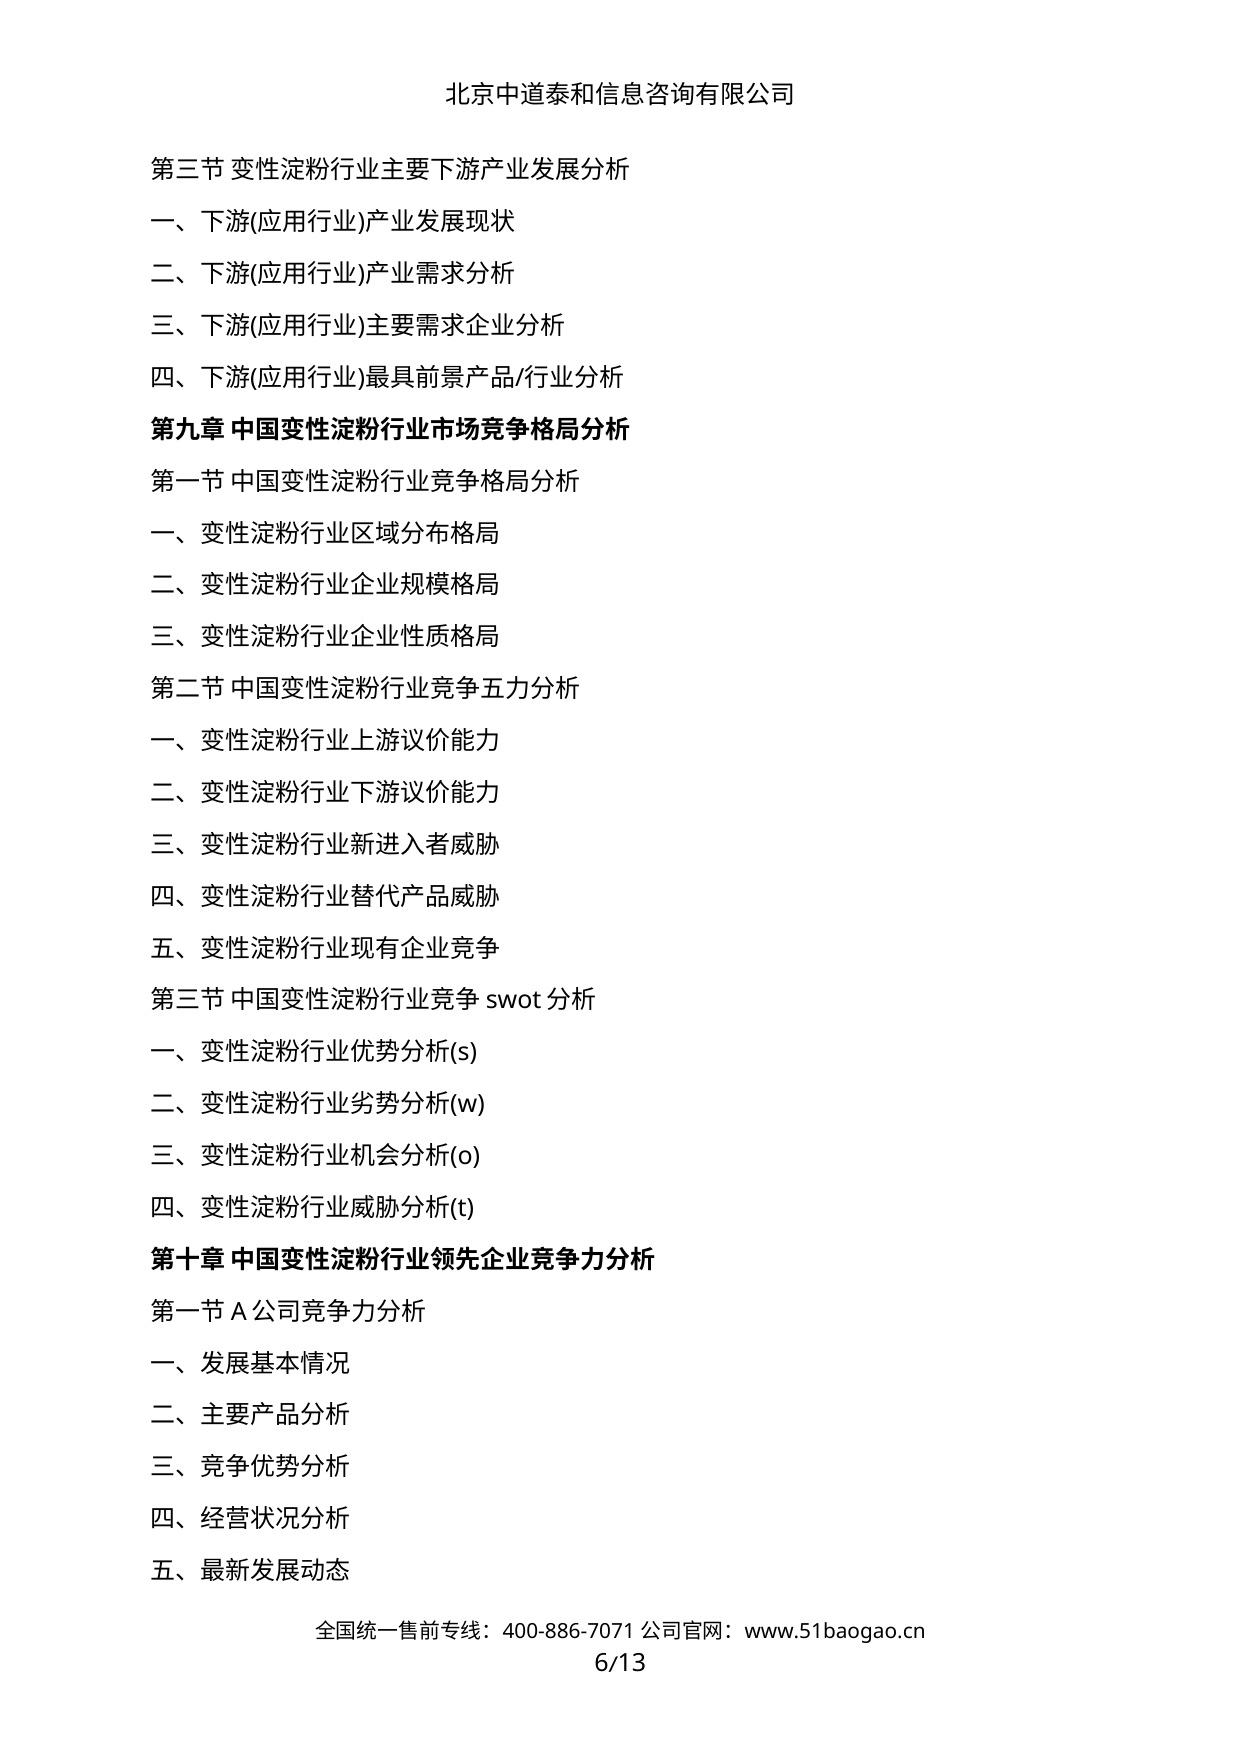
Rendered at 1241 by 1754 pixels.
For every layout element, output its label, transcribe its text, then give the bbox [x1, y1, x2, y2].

text 二、变性淀粉行业劣势分析(w) [150, 1084, 1090, 1120]
text 二、变性淀粉行业下游议价能力 [150, 772, 1090, 809]
text 五、变性淀粉行业现有企业竞争 [150, 928, 1090, 964]
text 第三节 变性淀粉行业主要下游产业发展分析 [150, 150, 1090, 186]
text 一、发展基本情况 [150, 1343, 1090, 1379]
text 一、下游(应用行业)产业发展现状 [150, 202, 1090, 238]
text 第三节 中国变性淀粉行业竞争swot分析 [150, 980, 1090, 1016]
text 一、变性淀粉行业优势分析(s) [150, 1032, 1090, 1068]
text 第九章 中国变性淀粉行业市场竞争格局分析 [150, 409, 1090, 446]
text 三、变性淀粉行业机会分析(o) [150, 1136, 1090, 1172]
text 二、变性淀粉行业企业规模格局 [150, 565, 1090, 601]
text 第一节 中国变性淀粉行业竞争格局分析 [150, 461, 1090, 497]
text 四、变性淀粉行业替代产品威胁 [150, 876, 1090, 912]
text 二、下游(应用行业)产业需求分析 [150, 254, 1090, 290]
text 二、主要产品分析 [150, 1395, 1090, 1431]
text 三、下游(应用行业)主要需求企业分析 [150, 306, 1090, 342]
text 四、下游(应用行业)最具前景产品/行业分析 [150, 357, 1090, 394]
text 第一节 A公司竞争力分析 [150, 1291, 1090, 1327]
text 五、最新发展动态 [150, 1551, 1090, 1587]
text 三、竞争优势分析 [150, 1447, 1090, 1483]
text 第二节 中国变性淀粉行业竞争五力分析 [150, 669, 1090, 705]
text 一、变性淀粉行业上游议价能力 [150, 721, 1090, 757]
text 三、变性淀粉行业企业性质格局 [150, 617, 1090, 653]
text 四、变性淀粉行业威胁分析(t) [150, 1187, 1090, 1224]
text 第十章 中国变性淀粉行业领先企业竞争力分析 [150, 1239, 1090, 1276]
text 三、变性淀粉行业新进入者威胁 [150, 824, 1090, 861]
text 四、经营状况分析 [150, 1499, 1090, 1535]
text 一、变性淀粉行业区域分布格局 [150, 513, 1090, 549]
